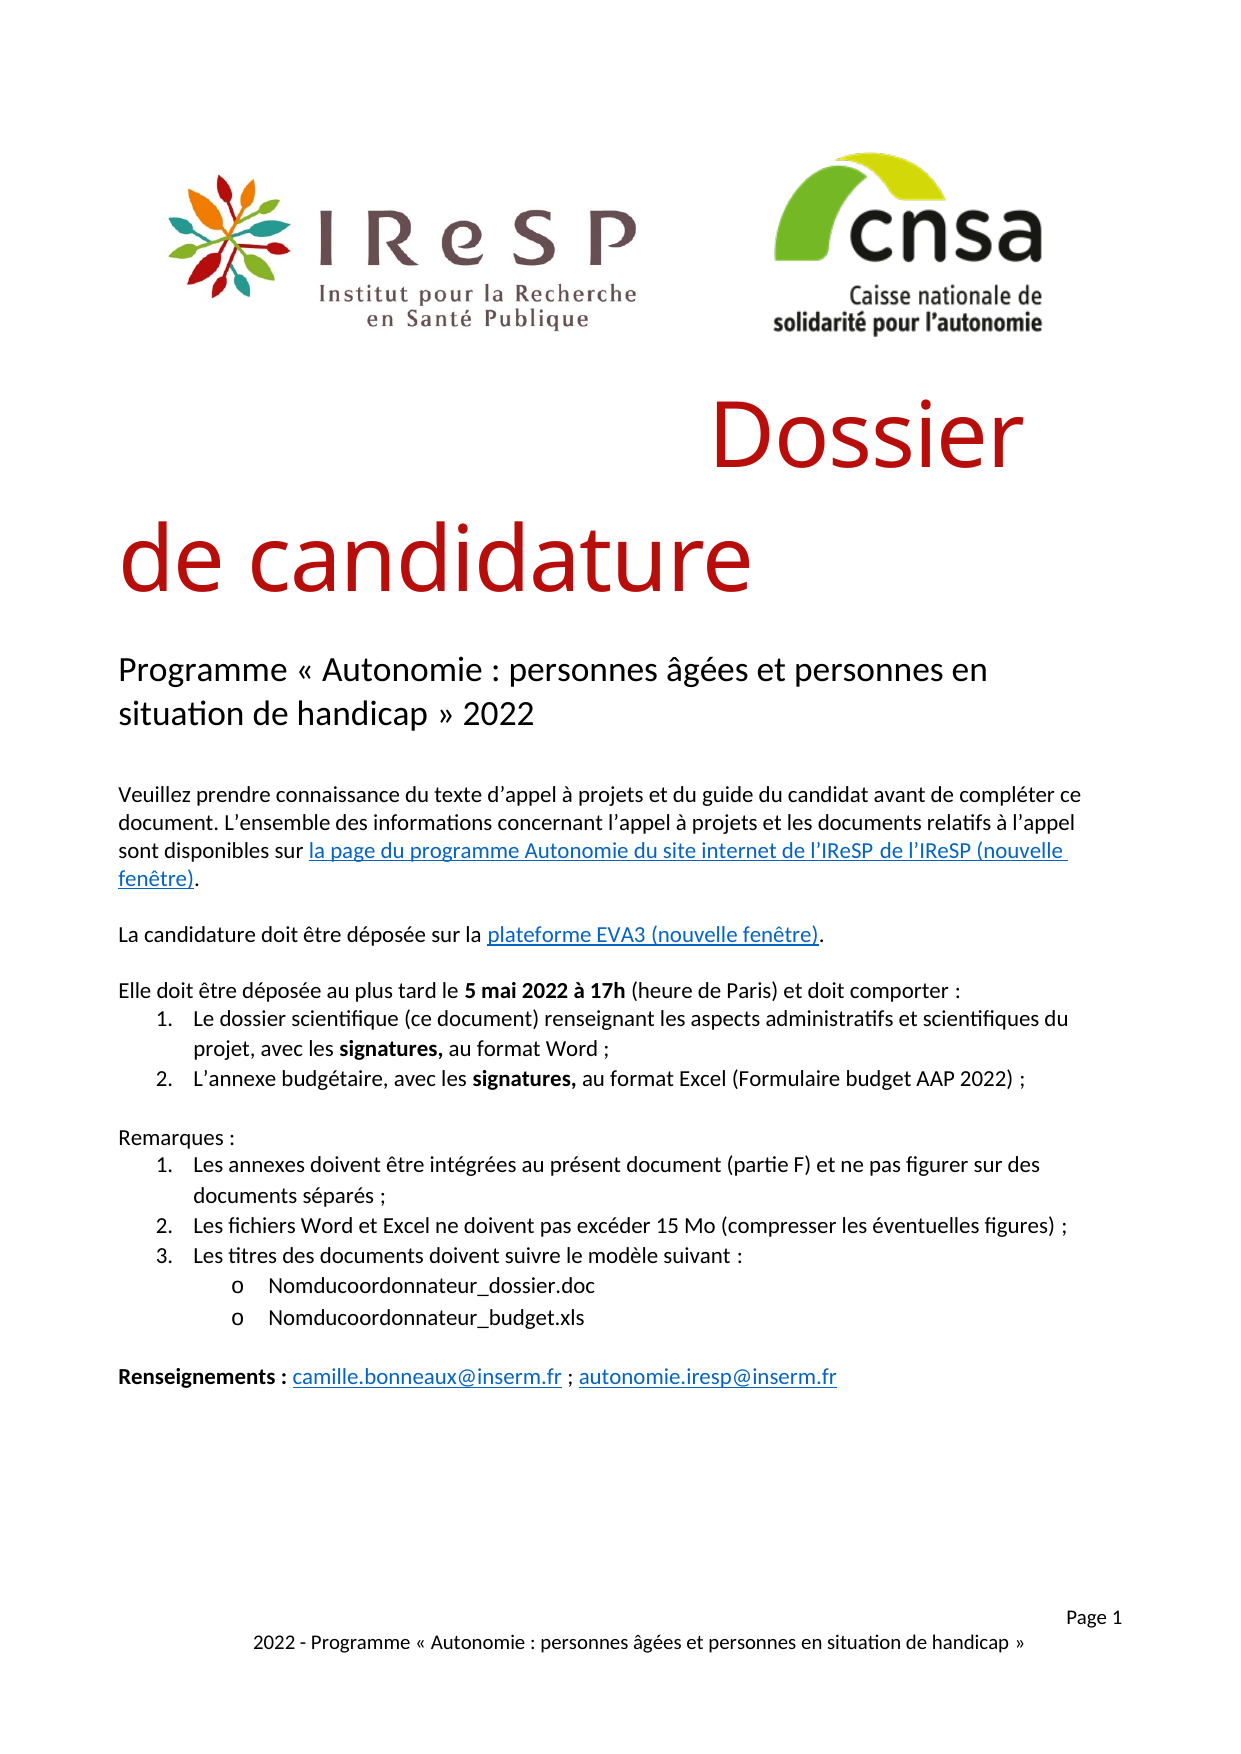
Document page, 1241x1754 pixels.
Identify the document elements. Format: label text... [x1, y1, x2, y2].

text Elle doit être déposée au plus tard le 5 mai 2022 à 17h (heure de Paris) et doit comporter : [118, 976, 1122, 1004]
text Remarques : [118, 1123, 1122, 1151]
text Dossier de candidature [118, 244, 1122, 619]
picture [114, 121, 690, 381]
text Renseignements : camille.bonneaux@inserm.fr ; autonomie.iresp@inserm.fr [118, 1362, 1122, 1390]
picture [752, 136, 1077, 362]
list Le dossier scientifique (ce document) renseignant les aspects administratifs et scientifiques du projet, avec les signatures, au format Word ; [156, 1004, 1122, 1062]
list Les fichiers Word et Excel ne doivent pas excéder 15 Mo (compresser les éventuelles figures) ; [156, 1211, 1122, 1239]
text La candidature doit être déposée sur la plateforme EVA3 (nouvelle fenêtre). [118, 920, 1122, 948]
text Programme « Autonomie : personnes âgées et personnes en situation de handicap » 2022 [118, 647, 1122, 734]
list Nomducoordonnateur_dossier.doc [231, 1271, 1122, 1301]
list Nomducoordonnateur_budget.xls [231, 1303, 1122, 1332]
list Les titres des documents doivent suivre le modèle suivant : [156, 1241, 1122, 1269]
list L’annexe budgétaire, avec les signatures, au format Excel (Formulaire budget AAP 2022) ; [156, 1064, 1122, 1092]
list Les annexes doivent être intégrées au présent document (partie F) et ne pas figurer sur des documents séparés ; [156, 1151, 1122, 1209]
text Veuillez prendre connaissance du texte d’appel à projets et du guide du candidat avant de compléter ce document. L’ensemble des informations concernant l’appel à projets et les documents relatifs à l’appel sont disponibles sur la page du programme Autonomie du site internet de l’IReSP de l’IReSP (nouvelle fenêtre). [118, 780, 1122, 892]
